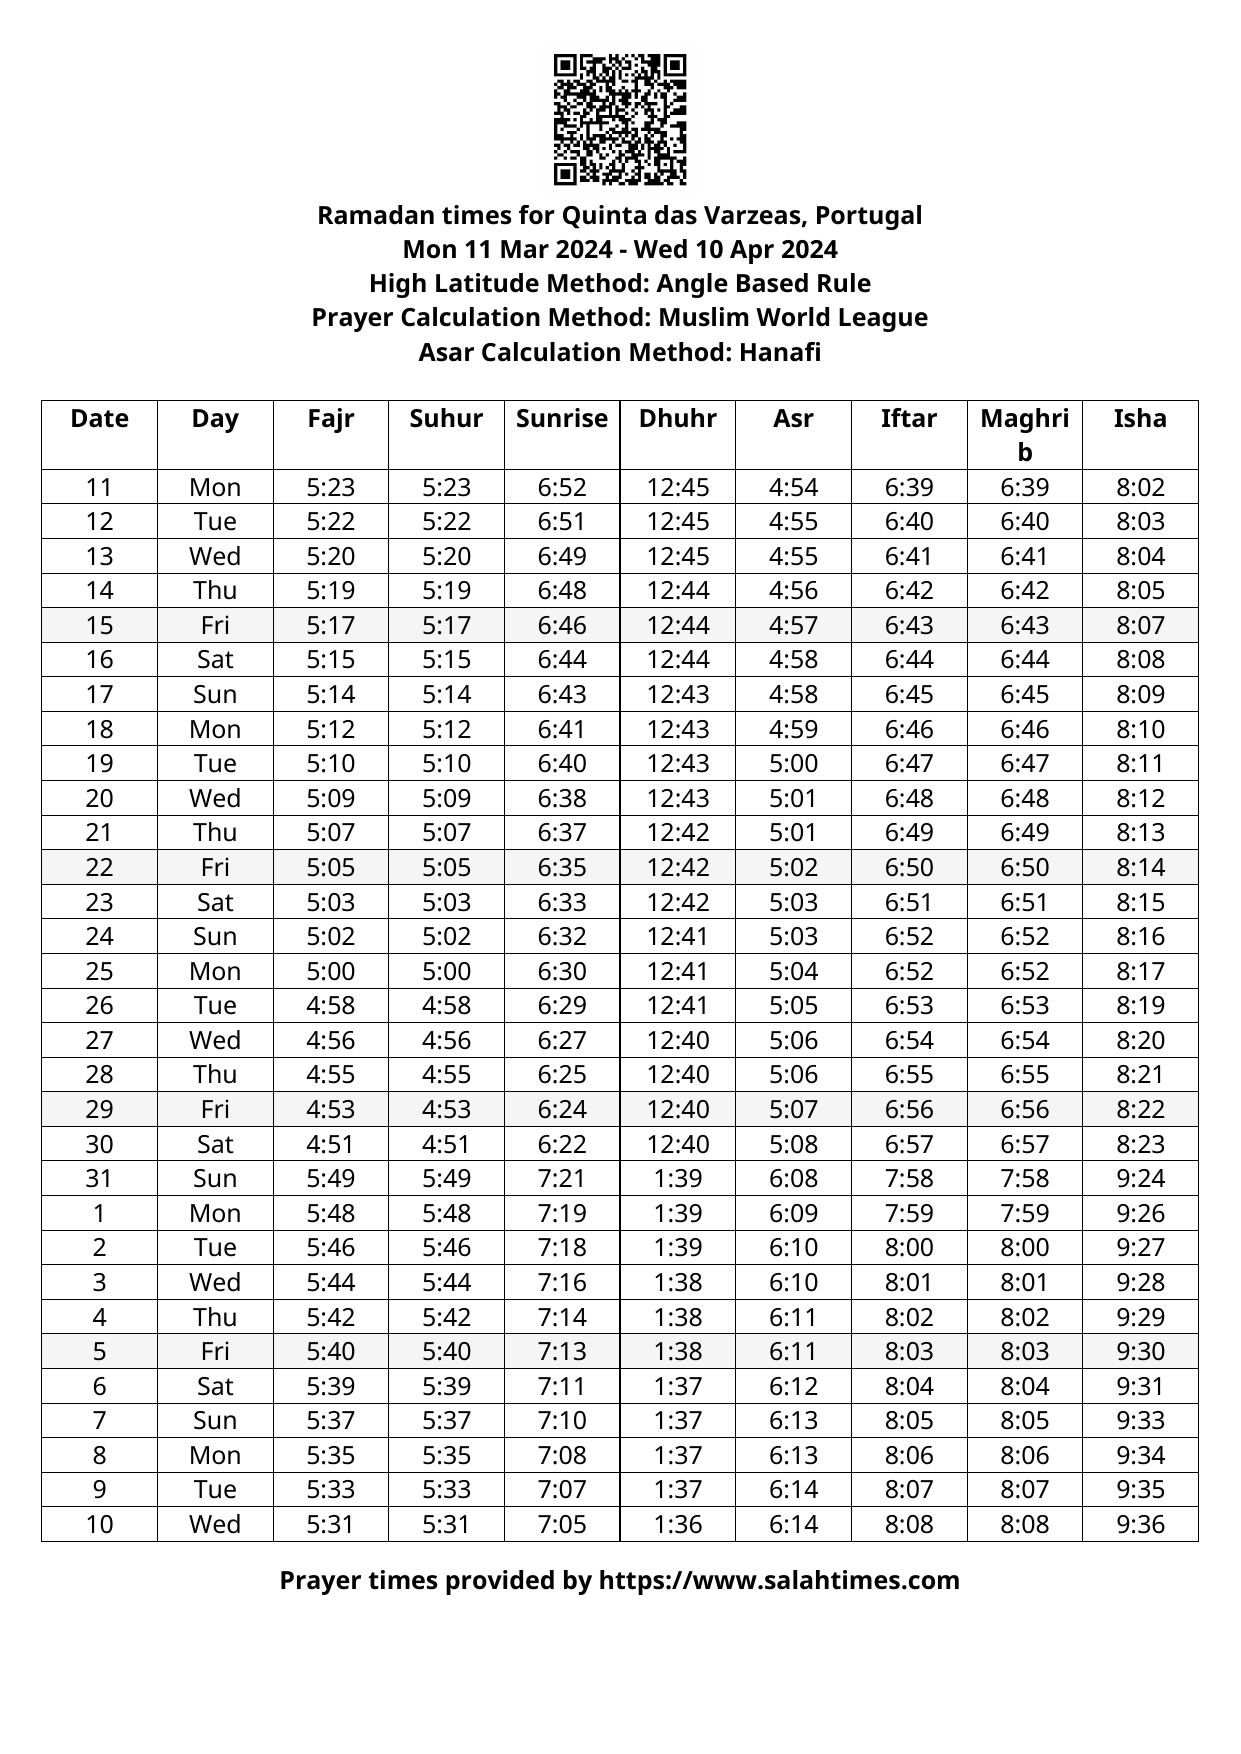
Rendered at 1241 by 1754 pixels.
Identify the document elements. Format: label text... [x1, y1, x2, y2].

table_cell 6:57 [852, 1127, 967, 1160]
table_cell Sat [158, 643, 273, 676]
table_cell 6:48 [505, 574, 619, 607]
table_cell 12:44 [621, 608, 735, 642]
table_cell 5:31 [389, 1507, 504, 1541]
table_cell Fri [158, 1334, 273, 1368]
table_cell 26 [42, 989, 157, 1022]
table_cell Thu [158, 1058, 273, 1091]
table_cell 12:45 [621, 470, 735, 503]
table_cell 5:00 [389, 954, 504, 987]
table_cell 6:12 [736, 1369, 851, 1402]
table_cell 5:15 [274, 643, 388, 676]
table_cell 7:16 [505, 1265, 619, 1299]
table_cell 6:39 [852, 470, 967, 503]
table_cell 8:16 [1083, 919, 1198, 953]
table_cell 5:12 [274, 712, 388, 745]
table_cell 7:58 [852, 1161, 967, 1195]
table_cell 6:32 [505, 919, 619, 953]
table_cell 6:46 [852, 712, 967, 745]
table_cell 5:05 [274, 850, 388, 884]
table_cell 1:36 [621, 1507, 735, 1541]
table_cell 8:07 [1083, 608, 1198, 642]
table_header Maghrib [968, 401, 1082, 469]
table_cell 5:17 [274, 608, 388, 642]
table_cell Sat [158, 885, 273, 918]
table_cell 6:42 [852, 574, 967, 607]
table_cell 5:02 [736, 850, 851, 884]
table_header Date [42, 401, 157, 469]
table_cell 21 [42, 816, 157, 849]
table_cell 5:03 [389, 885, 504, 918]
table_cell 9:34 [1083, 1438, 1198, 1472]
table_cell 5:19 [389, 574, 504, 607]
table_cell Fri [158, 1092, 273, 1126]
table_cell 6:24 [505, 1092, 619, 1126]
table_cell 4 [42, 1300, 157, 1333]
table_cell 8:04 [1083, 539, 1198, 572]
table_cell 5:12 [389, 712, 504, 745]
table_cell 6:27 [505, 1023, 619, 1057]
table_cell 1 [42, 1196, 157, 1229]
table_cell 5:22 [274, 504, 388, 538]
text Ramadan times for Quinta das Varzeas, Portugal [42, 198, 1198, 232]
table_cell 1:38 [621, 1334, 735, 1368]
table_cell 4:57 [736, 608, 851, 642]
table_cell 12:44 [621, 643, 735, 676]
table_cell 8:05 [1083, 574, 1198, 607]
table_cell 6:14 [736, 1507, 851, 1541]
table_cell Sat [158, 1127, 273, 1160]
table_cell 5:42 [389, 1300, 504, 1333]
table_cell 8:15 [1083, 885, 1198, 918]
table_cell 12:42 [621, 850, 735, 884]
table_cell 8:10 [1083, 712, 1198, 745]
table_cell 8:17 [1083, 954, 1198, 987]
table_cell 7:07 [505, 1473, 619, 1506]
table_cell 12:41 [621, 919, 735, 953]
table_cell 5:05 [389, 850, 504, 884]
table_cell 6:49 [968, 816, 1082, 849]
table_cell 4:51 [274, 1127, 388, 1160]
table_cell 6:51 [968, 885, 1082, 918]
table_cell 7:14 [505, 1300, 619, 1333]
table_cell 8:19 [1083, 989, 1198, 1022]
table_cell 7:08 [505, 1438, 619, 1472]
table_cell 7:58 [968, 1161, 1082, 1195]
table_cell 6:52 [505, 470, 619, 503]
table_cell 4:55 [274, 1058, 388, 1091]
table_cell 6:48 [852, 781, 967, 814]
table_cell 5:10 [389, 746, 504, 780]
table_cell 5:02 [389, 919, 504, 953]
table_cell 8:07 [852, 1473, 967, 1506]
table_cell 5:14 [389, 677, 504, 711]
table_cell 3 [42, 1265, 157, 1299]
table_cell 6:43 [968, 608, 1082, 642]
table_cell 6:35 [505, 850, 619, 884]
table_cell Wed [158, 781, 273, 814]
table_cell 1:37 [621, 1369, 735, 1402]
table_cell 5:00 [736, 746, 851, 780]
table_cell 18 [42, 712, 157, 745]
table_cell 30 [42, 1127, 157, 1160]
table_cell 6:55 [852, 1058, 967, 1091]
table_cell 6:45 [968, 677, 1082, 711]
table_cell 1:39 [621, 1196, 735, 1229]
table_cell 8:14 [1083, 850, 1198, 884]
table_cell 7:21 [505, 1161, 619, 1195]
table_cell 6:47 [968, 746, 1082, 780]
table_cell 10 [42, 1507, 157, 1541]
table_cell 6:10 [736, 1265, 851, 1299]
table_cell 17 [42, 677, 157, 711]
table_cell Mon [158, 1196, 273, 1229]
table_cell 6:33 [505, 885, 619, 918]
table_header Day [158, 401, 273, 469]
table_cell 22 [42, 850, 157, 884]
table_cell 5:48 [274, 1196, 388, 1229]
table_cell Tue [158, 1473, 273, 1506]
table_cell 6:40 [852, 504, 967, 538]
table_cell 6:42 [968, 574, 1082, 607]
table_cell 5:39 [389, 1369, 504, 1402]
table_cell Wed [158, 1507, 273, 1541]
table_cell 7 [42, 1404, 157, 1437]
table_cell 6:43 [505, 677, 619, 711]
table_cell 31 [42, 1161, 157, 1195]
table_cell 5:23 [274, 470, 388, 503]
table_cell 8:07 [968, 1473, 1082, 1506]
table_header Asr [736, 401, 851, 469]
table_cell 8:08 [852, 1507, 967, 1541]
text Asar Calculation Method: Hanafi [42, 334, 1198, 368]
table_cell 5:14 [274, 677, 388, 711]
table_cell 6:51 [852, 885, 967, 918]
table_cell 6:55 [968, 1058, 1082, 1091]
table_header Isha [1083, 401, 1198, 469]
table_cell 7:13 [505, 1334, 619, 1368]
table_cell 12:44 [621, 574, 735, 607]
table_cell 5:22 [389, 504, 504, 538]
table_cell Wed [158, 1265, 273, 1299]
table_cell 5:39 [274, 1369, 388, 1402]
table_cell 5:20 [274, 539, 388, 572]
text Prayer Calculation Method: Muslim World League [42, 300, 1198, 334]
table_cell 9:29 [1083, 1300, 1198, 1333]
table_cell 6:47 [852, 746, 967, 780]
table_cell 6:52 [968, 954, 1082, 987]
table_cell 6:48 [968, 781, 1082, 814]
table_cell 5:35 [389, 1438, 504, 1472]
table_cell 5:33 [389, 1473, 504, 1506]
table_cell 1:39 [621, 1231, 735, 1264]
table_cell Fri [158, 850, 273, 884]
table_cell 4:53 [274, 1092, 388, 1126]
table_cell 6:56 [968, 1092, 1082, 1126]
table_cell Thu [158, 1300, 273, 1333]
table_cell 12:41 [621, 954, 735, 987]
table_cell 9 [42, 1473, 157, 1506]
table_cell 5:49 [389, 1161, 504, 1195]
table_cell 8:09 [1083, 677, 1198, 711]
text Prayer times provided by https://www.salahtimes.com [42, 1563, 1198, 1597]
table_cell 5:10 [274, 746, 388, 780]
table_cell 5:46 [274, 1231, 388, 1264]
table_cell 6:41 [968, 539, 1082, 572]
table_cell 5:07 [274, 816, 388, 849]
table_cell 6:11 [736, 1334, 851, 1368]
table_cell 1:38 [621, 1300, 735, 1333]
table_cell 5:31 [274, 1507, 388, 1541]
table_cell 1:38 [621, 1265, 735, 1299]
table_cell 5:48 [389, 1196, 504, 1229]
table_cell 5:37 [274, 1404, 388, 1437]
table_cell 5:09 [389, 781, 504, 814]
table_cell 5:40 [274, 1334, 388, 1368]
table_cell Mon [158, 470, 273, 503]
picture [542, 41, 699, 198]
table_cell 5:03 [274, 885, 388, 918]
table_cell 12:40 [621, 1058, 735, 1091]
table_cell 5:01 [736, 816, 851, 849]
table_cell 5:23 [389, 470, 504, 503]
table_cell Fri [158, 608, 273, 642]
table_cell 8:02 [852, 1300, 967, 1333]
table_cell 5:01 [736, 781, 851, 814]
table_cell 6:39 [968, 470, 1082, 503]
table_cell 4:58 [389, 989, 504, 1022]
table_cell 5:05 [736, 989, 851, 1022]
table_cell 7:05 [505, 1507, 619, 1541]
table_cell Sun [158, 1404, 273, 1437]
table_cell 15 [42, 608, 157, 642]
table_cell 6:13 [736, 1438, 851, 1472]
table_cell 6:52 [852, 954, 967, 987]
table_cell 24 [42, 919, 157, 953]
table_cell 5:44 [389, 1265, 504, 1299]
table_cell 13 [42, 539, 157, 572]
table_cell 5:09 [274, 781, 388, 814]
table_cell 12 [42, 504, 157, 538]
table_cell 12:45 [621, 539, 735, 572]
table_cell 8:00 [968, 1231, 1082, 1264]
table_cell 5:02 [274, 919, 388, 953]
table_cell 19 [42, 746, 157, 780]
table_header Fajr [274, 401, 388, 469]
table_cell 6:45 [852, 677, 967, 711]
text Mon 11 Mar 2024 - Wed 10 Apr 2024 [42, 232, 1198, 266]
table_cell Sun [158, 677, 273, 711]
table_cell 6:44 [505, 643, 619, 676]
table_cell 6:51 [505, 504, 619, 538]
table_cell 6:22 [505, 1127, 619, 1160]
table_cell 20 [42, 781, 157, 814]
table_header Suhur [389, 401, 504, 469]
table_cell 5:19 [274, 574, 388, 607]
table_cell 5:08 [736, 1127, 851, 1160]
table_cell 6:53 [852, 989, 967, 1022]
table_cell 8:13 [1083, 816, 1198, 849]
table_cell 1:37 [621, 1404, 735, 1437]
table_cell 9:36 [1083, 1507, 1198, 1541]
table_cell 6:37 [505, 816, 619, 849]
table_cell 5:35 [274, 1438, 388, 1472]
table_cell Thu [158, 816, 273, 849]
table_cell 6:57 [968, 1127, 1082, 1160]
table_cell 6:40 [505, 746, 619, 780]
table_cell 4:58 [736, 677, 851, 711]
table_cell 6:30 [505, 954, 619, 987]
table_cell Sat [158, 1369, 273, 1402]
table_cell 8:20 [1083, 1023, 1198, 1057]
table_cell 6 [42, 1369, 157, 1402]
table_cell 5:20 [389, 539, 504, 572]
table_cell 6:52 [968, 919, 1082, 953]
table_cell 6:41 [505, 712, 619, 745]
table_cell 1:39 [621, 1161, 735, 1195]
table_cell 9:31 [1083, 1369, 1198, 1402]
table_cell 8:04 [852, 1369, 967, 1402]
table_cell 5:44 [274, 1265, 388, 1299]
table_cell 12:42 [621, 885, 735, 918]
table_cell 12:40 [621, 1023, 735, 1057]
table_cell 8:08 [968, 1507, 1082, 1541]
table_cell 7:18 [505, 1231, 619, 1264]
table_cell 8:03 [968, 1334, 1082, 1368]
table_cell 8:00 [852, 1231, 967, 1264]
table_cell 6:43 [852, 608, 967, 642]
table_cell 6:50 [968, 850, 1082, 884]
table_cell 6:10 [736, 1231, 851, 1264]
table_cell 5:15 [389, 643, 504, 676]
table_cell 1:37 [621, 1438, 735, 1472]
table_cell 12:41 [621, 989, 735, 1022]
table_cell 8:05 [968, 1404, 1082, 1437]
table_cell 6:08 [736, 1161, 851, 1195]
table_cell 8:02 [968, 1300, 1082, 1333]
table_cell 16 [42, 643, 157, 676]
table_cell 1:37 [621, 1473, 735, 1506]
table_cell 4:54 [736, 470, 851, 503]
table_cell 8:03 [1083, 504, 1198, 538]
table_cell Sun [158, 919, 273, 953]
table_cell 7:10 [505, 1404, 619, 1437]
table_cell 8:01 [852, 1265, 967, 1299]
table_cell 9:24 [1083, 1161, 1198, 1195]
table_cell 6:44 [852, 643, 967, 676]
table_cell 8:08 [1083, 643, 1198, 676]
table_cell 2 [42, 1231, 157, 1264]
table_cell Tue [158, 1231, 273, 1264]
table_cell 8:12 [1083, 781, 1198, 814]
table_cell 7:11 [505, 1369, 619, 1402]
table_cell 6:41 [852, 539, 967, 572]
table_cell 8:03 [852, 1334, 967, 1368]
table_cell 5:07 [736, 1092, 851, 1126]
table_cell 11 [42, 470, 157, 503]
table_cell 9:35 [1083, 1473, 1198, 1506]
table_cell 8:05 [852, 1404, 967, 1437]
table_cell 5:33 [274, 1473, 388, 1506]
table_cell 7:59 [968, 1196, 1082, 1229]
table_cell 28 [42, 1058, 157, 1091]
table_header Sunrise [505, 401, 619, 469]
table_cell 6:25 [505, 1058, 619, 1091]
table_cell Tue [158, 746, 273, 780]
table_cell 5:17 [389, 608, 504, 642]
table_cell 6:44 [968, 643, 1082, 676]
table_cell 6:52 [852, 919, 967, 953]
table_cell 9:28 [1083, 1265, 1198, 1299]
table_cell Sun [158, 1161, 273, 1195]
table_cell Tue [158, 504, 273, 538]
table_cell 4:55 [389, 1058, 504, 1091]
table_cell 9:30 [1083, 1334, 1198, 1368]
table_cell 5 [42, 1334, 157, 1368]
table_cell 27 [42, 1023, 157, 1057]
table_cell 6:11 [736, 1300, 851, 1333]
table_cell 12:43 [621, 781, 735, 814]
table_cell 12:45 [621, 504, 735, 538]
table_cell 4:51 [389, 1127, 504, 1160]
table_cell 5:37 [389, 1404, 504, 1437]
table_header Dhuhr [621, 401, 735, 469]
table_cell 6:54 [852, 1023, 967, 1057]
table_cell 6:56 [852, 1092, 967, 1126]
table_cell 4:56 [389, 1023, 504, 1057]
table_cell 9:33 [1083, 1404, 1198, 1437]
table_cell 8:01 [968, 1265, 1082, 1299]
table_cell 6:49 [505, 539, 619, 572]
table_cell 8:06 [852, 1438, 967, 1472]
table_cell 4:58 [274, 989, 388, 1022]
table_cell 6:50 [852, 850, 967, 884]
table_cell 12:40 [621, 1092, 735, 1126]
table_cell Tue [158, 989, 273, 1022]
table_cell 8:23 [1083, 1127, 1198, 1160]
table_cell 6:13 [736, 1404, 851, 1437]
table_cell 9:26 [1083, 1196, 1198, 1229]
table_cell 8:06 [968, 1438, 1082, 1472]
table_cell 5:03 [736, 885, 851, 918]
table_cell 5:06 [736, 1058, 851, 1091]
table_cell 6:49 [852, 816, 967, 849]
table_cell 4:55 [736, 539, 851, 572]
table_cell 12:43 [621, 677, 735, 711]
table_cell Thu [158, 574, 273, 607]
table_cell 8 [42, 1438, 157, 1472]
table_cell 8:02 [1083, 470, 1198, 503]
table_cell 5:49 [274, 1161, 388, 1195]
table_cell 6:53 [968, 989, 1082, 1022]
table_cell 9:27 [1083, 1231, 1198, 1264]
table_cell 8:21 [1083, 1058, 1198, 1091]
table_cell 4:55 [736, 504, 851, 538]
table_cell 5:06 [736, 1023, 851, 1057]
table_cell 12:40 [621, 1127, 735, 1160]
table_cell 4:58 [736, 643, 851, 676]
table_cell 7:59 [852, 1196, 967, 1229]
table_cell 5:40 [389, 1334, 504, 1368]
table_cell 4:56 [274, 1023, 388, 1057]
table_cell 12:43 [621, 712, 735, 745]
table_cell 6:54 [968, 1023, 1082, 1057]
table_cell 5:00 [274, 954, 388, 987]
table_cell Mon [158, 1438, 273, 1472]
table_cell Wed [158, 1023, 273, 1057]
table_cell 5:42 [274, 1300, 388, 1333]
table_cell 6:14 [736, 1473, 851, 1506]
table_cell 12:42 [621, 816, 735, 849]
table_cell 6:29 [505, 989, 619, 1022]
table_cell 8:11 [1083, 746, 1198, 780]
table_cell 7:19 [505, 1196, 619, 1229]
table_cell 4:53 [389, 1092, 504, 1126]
table_cell 5:04 [736, 954, 851, 987]
text High Latitude Method: Angle Based Rule [42, 266, 1198, 300]
table_cell 6:40 [968, 504, 1082, 538]
table_cell 5:46 [389, 1231, 504, 1264]
table_cell 8:22 [1083, 1092, 1198, 1126]
table_cell 6:46 [968, 712, 1082, 745]
table_cell Mon [158, 954, 273, 987]
table_cell 12:43 [621, 746, 735, 780]
table_cell 4:56 [736, 574, 851, 607]
table_cell Wed [158, 539, 273, 572]
table_cell 6:09 [736, 1196, 851, 1229]
table_cell 14 [42, 574, 157, 607]
table_cell 25 [42, 954, 157, 987]
table_cell 23 [42, 885, 157, 918]
table_cell 6:38 [505, 781, 619, 814]
table_cell 29 [42, 1092, 157, 1126]
table_cell 5:07 [389, 816, 504, 849]
table_cell 8:04 [968, 1369, 1082, 1402]
table_cell 4:59 [736, 712, 851, 745]
table_cell 5:03 [736, 919, 851, 953]
table_cell Mon [158, 712, 273, 745]
table_cell 6:46 [505, 608, 619, 642]
table_header Iftar [852, 401, 967, 469]
